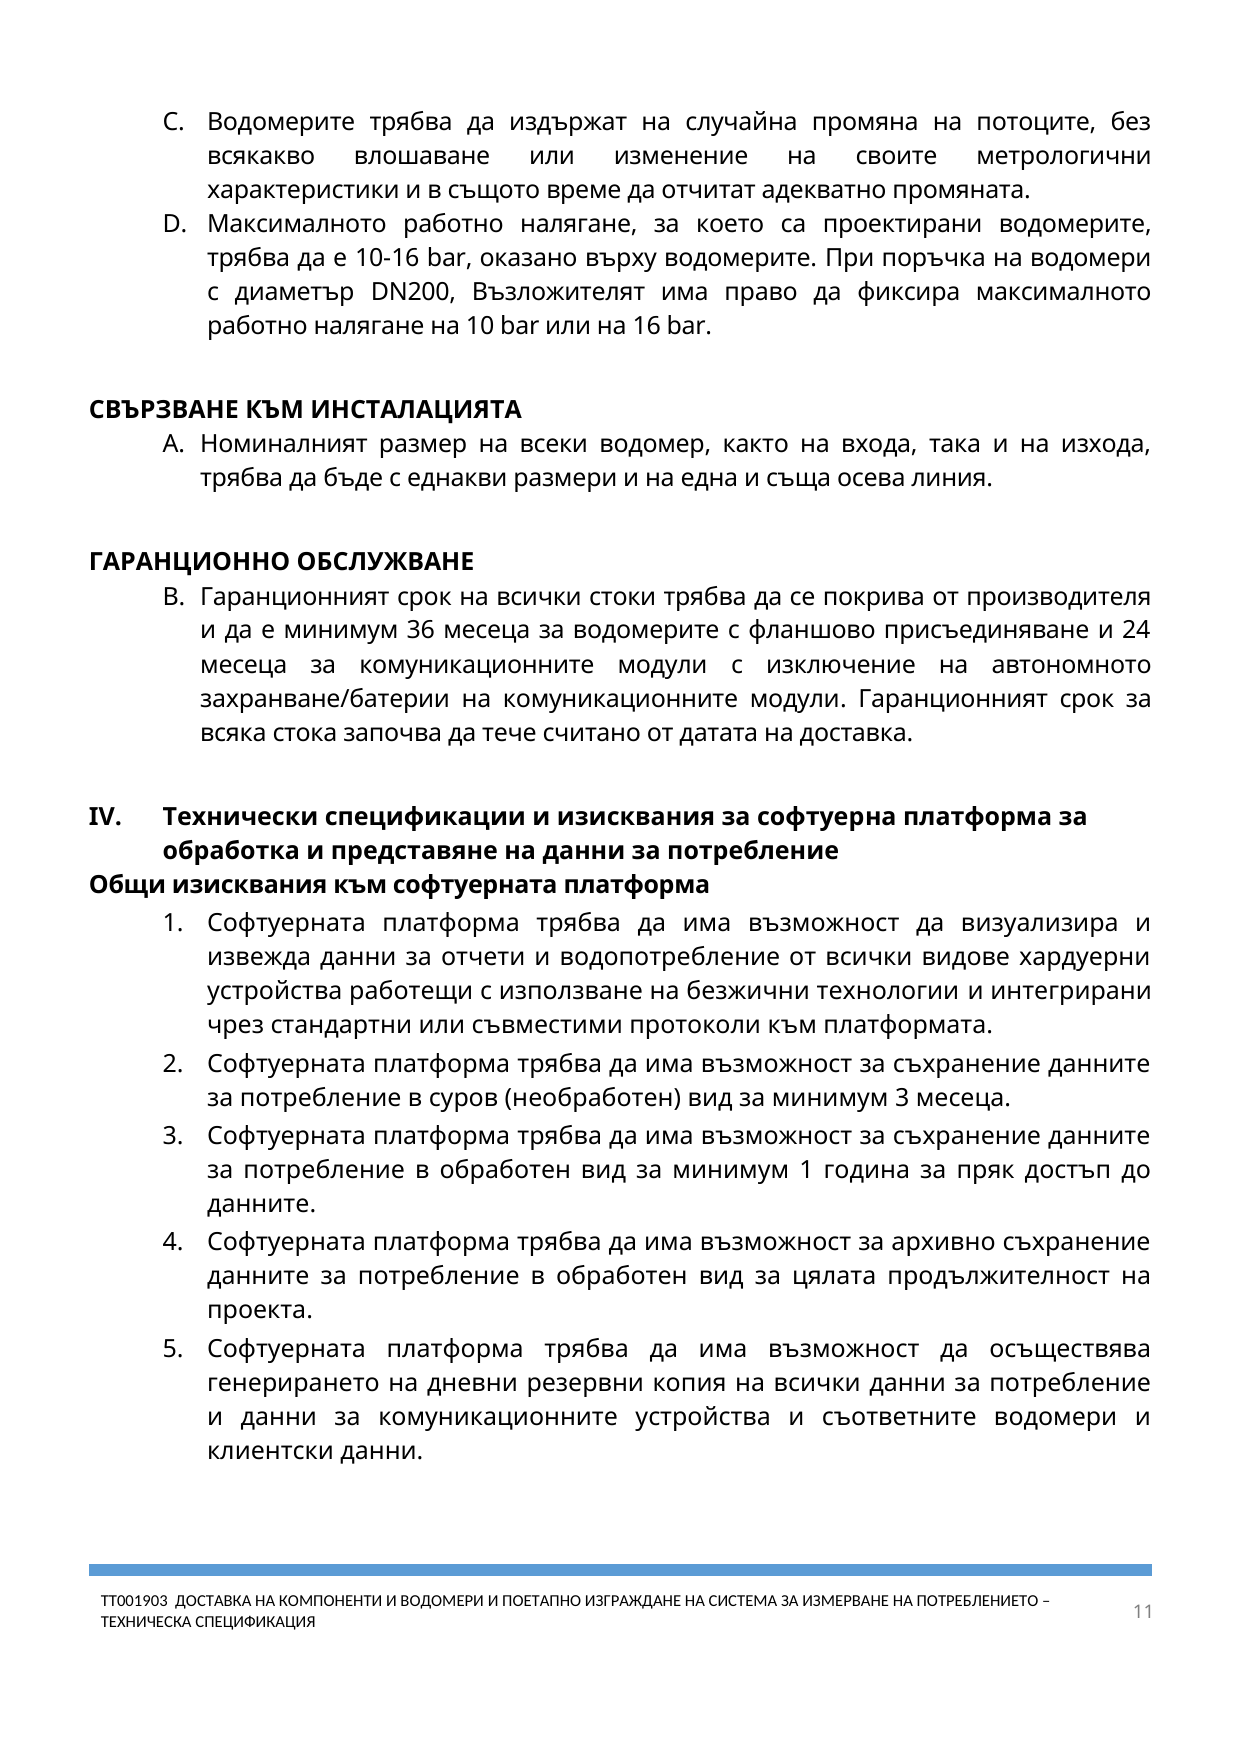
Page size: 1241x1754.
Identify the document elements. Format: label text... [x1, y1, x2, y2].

subtitle СВЪРЗВАНЕ КЪМ ИНСТАЛАЦИЯТА [89, 392, 1152, 426]
subtitle Софтуерната платформа трябва да има възможност да осъществява генерирането на дневни резервни копия на всички данни за потребление и данни за комуникационните устройства и съответните водомери и клиентски данни. [162, 1330, 1152, 1466]
subtitle Софтуерната платформа трябва да има възможност за архивно съхранение данните за потребление в обработен вид за цялата продължителност на проекта. [162, 1224, 1152, 1326]
subtitle Софтуерната платформа трябва да има възможност за съхранение данните за потребление в суров (необработен) вид за минимум 3 месеца. [162, 1045, 1152, 1113]
subtitle Общи изисквания към софтуерната платформа [89, 867, 1152, 901]
subtitle Технически спецификации и изисквания за софтуерна платформа за обработка и представяне на данни за потребление [89, 798, 1152, 867]
subtitle Водомерите трябва да издържат на случайна промяна на потоците, без всякакво влошаване или изменение на своите метрологични характеристики и в същото време да отчитат адекватно промяната. [162, 103, 1152, 206]
subtitle Максималното работно налягане, за което са проектирани водомерите, трябва да е 10-16 bar, оказано върху водомерите. При поръчка на водомери с диаметър DN200, Възложителят има право да фиксира максималното работно налягане на 10 bar или на 16 bar. [162, 206, 1152, 342]
subtitle Софтуерната платформа трябва да има възможност за съхранение данните за потребление в обработен вид за минимум 1 година за пряк достъп до данните. [162, 1117, 1152, 1220]
subtitle Номиналният размер на всеки водомер, както на входа, така и на изхода, трябва да бъде с еднакви размери и на една и съща осева линия. [162, 426, 1152, 494]
subtitle Гаранционният срок на всички стоки трябва да се покрива от производителя и да е минимум 36 месеца за водомерите с фланшово присъединяване и 24 месеца за комуникационните модули с изключение на автономното захранване/батерии на комуникационните модули. Гаранционният срок за всяка стока започва да тече считано от датата на доставка. [162, 578, 1152, 748]
subtitle ГАРАНЦИОННО ОБСЛУЖВАНЕ [89, 544, 1152, 578]
subtitle Софтуерната платформа трябва да има възможност да визуализира и извежда данни за отчети и водопотребление от всички видове хардуерни устройства работещи с използване на безжични технологии и интегрирани чрез стандартни или съвместими протоколи към платформата. [162, 905, 1152, 1041]
